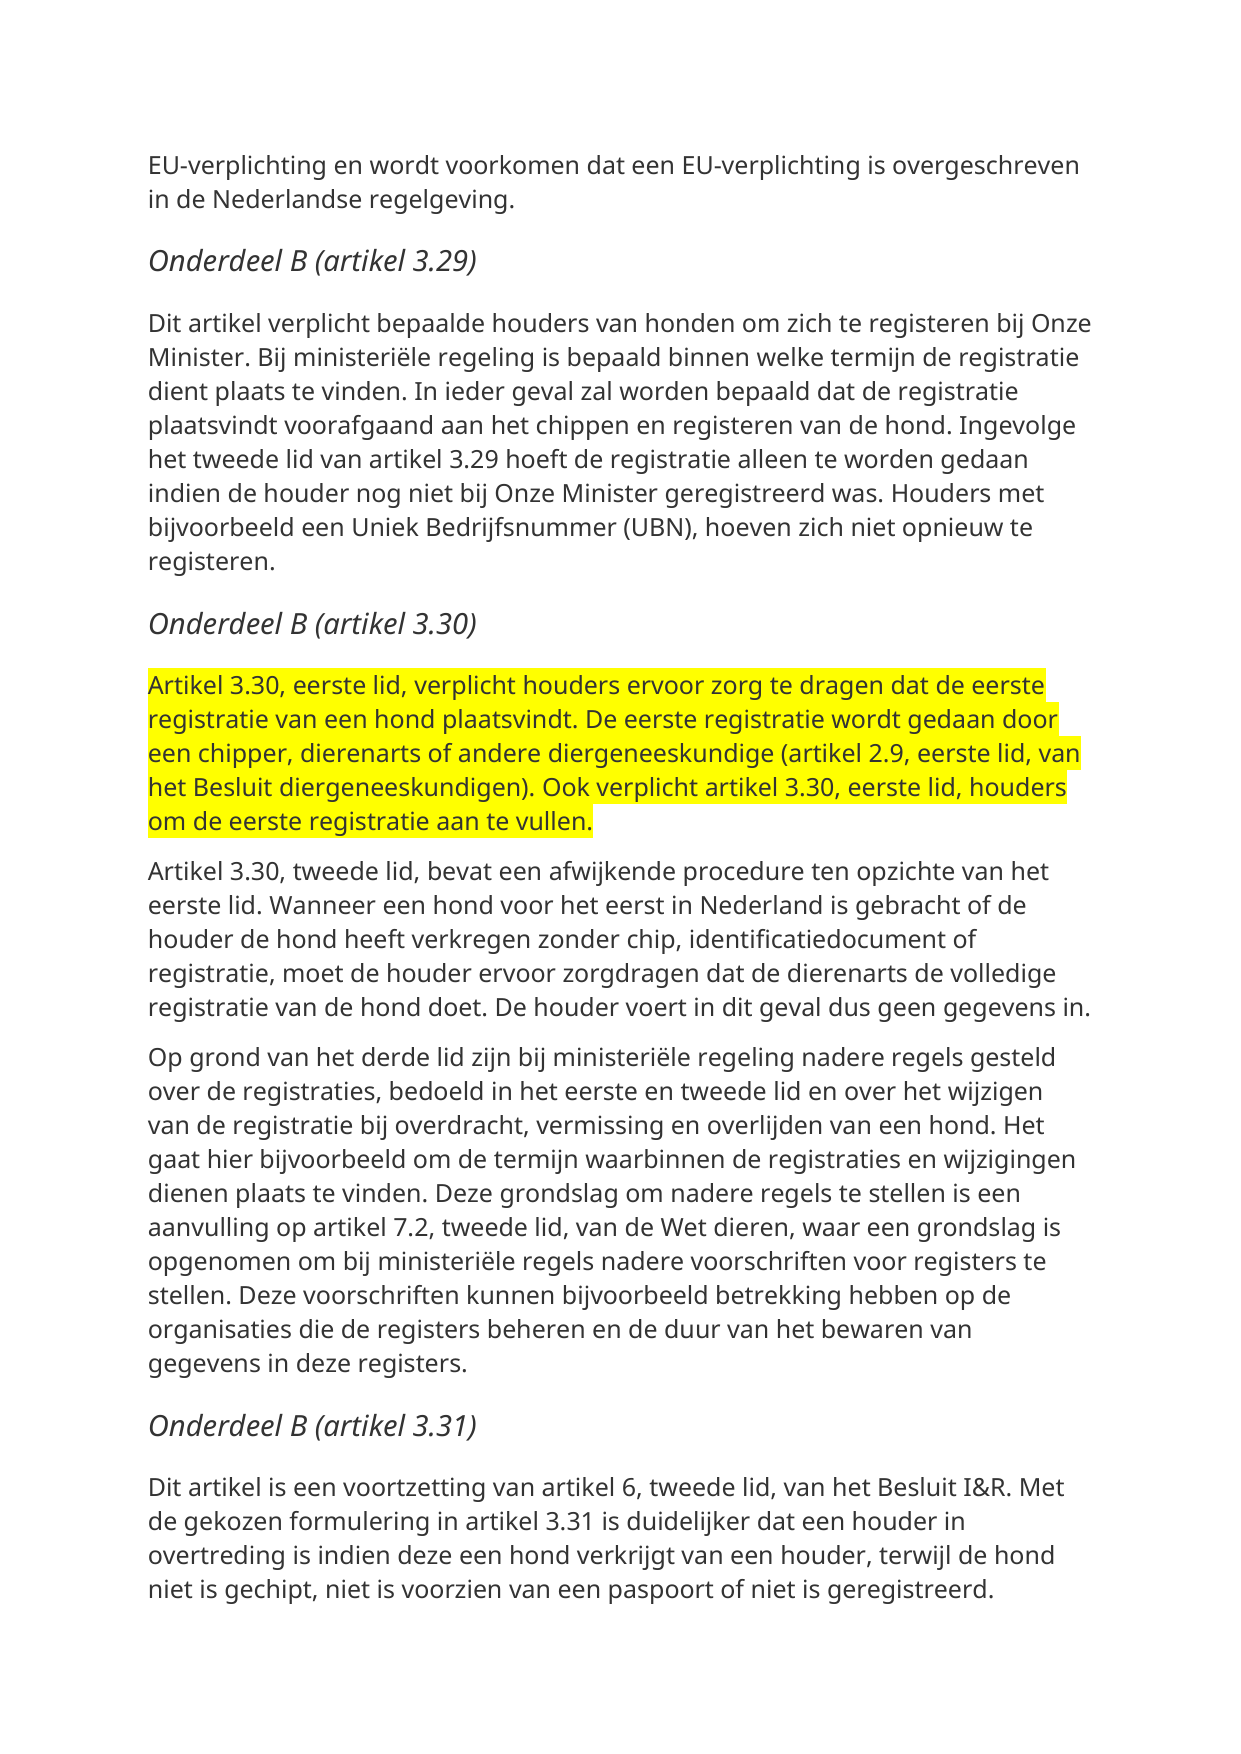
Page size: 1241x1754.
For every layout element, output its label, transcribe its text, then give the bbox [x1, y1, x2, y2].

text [148, 148, 1093, 216]
text Onderdeel B (artikel 3.30) [148, 603, 1093, 643]
text Onderdeel B (artikel 3.29) [148, 241, 1093, 280]
text Dit artikel is een voortzetting van artikel 6, tweede lid, van het Besluit I&R. Met de gekozen formulering in artikel 3.31 is duidelijker dat een houder in overtreding is indien deze een hond verkrijgt van een houder, terwijl de hond niet is gechipt, niet is voorzien van een paspoort of niet is geregistreerd. [148, 1470, 1093, 1606]
text Artikel 3.30, eerste lid, verplicht houders ervoor zorg te dragen dat de eerste registratie van een hond plaatsvindt. De eerste registratie wordt gedaan door een chipper, dierenarts of andere diergeneeskundige (artikel 2.9, eerste lid, van het Besluit diergeneeskundigen). Ook verplicht artikel 3.30, eerste lid, houders om de eerste registratie aan te vullen. [593, 668, 1093, 838]
text Op grond van het derde lid zijn bij ministeriële regeling nadere regels gesteld over de registraties, bedoeld in het eerste en tweede lid en over het wijzigen van de registratie bij overdracht, vermissing en overlijden van een hond. Het gaat hier bijvoorbeeld om de termijn waarbinnen de registraties en wijzigingen dienen plaats te vinden. Deze grondslag om nadere regels te stellen is een aanvulling op artikel 7.2, tweede lid, van de Wet dieren, waar een grondslag is opgenomen om bij ministeriële regels nadere voorschriften voor registers te stellen. Deze voorschriften kunnen bijvoorbeeld betrekking hebben op de organisaties die de registers beheren en de duur van het bewaren van gegevens in deze registers. [148, 1039, 1093, 1380]
text Artikel 3.30, tweede lid, bevat een afwijkende procedure ten opzichte van het eerste lid. Wanneer een hond voor het eerst in Nederland is gebracht of de houder de hond heeft verkregen zonder chip, identificatiedocument of registratie, moet de houder ervoor zorgdragen dat de dierenarts de volledige registratie van de hond doet. De houder voert in dit geval dus geen gegevens in. [148, 853, 1093, 1024]
text Onderdeel B (artikel 3.31) [148, 1405, 1093, 1445]
text Dit artikel verplicht bepaalde houders van honden om zich te registeren bij Onze Minister. Bij ministeriële regeling is bepaald binnen welke termijn de registratie dient plaats te vinden. In ieder geval zal worden bepaald dat de registratie plaatsvindt voorafgaand aan het chippen en registeren van de hond. Ingevolge het tweede lid van artikel 3.29 hoeft de registratie alleen te worden gedaan indien de houder nog niet bij Onze Minister geregistreerd was. Houders met bijvoorbeeld een Uniek Bedrijfsnummer (UBN), hoeven zich niet opnieuw te registeren. [148, 305, 1093, 578]
